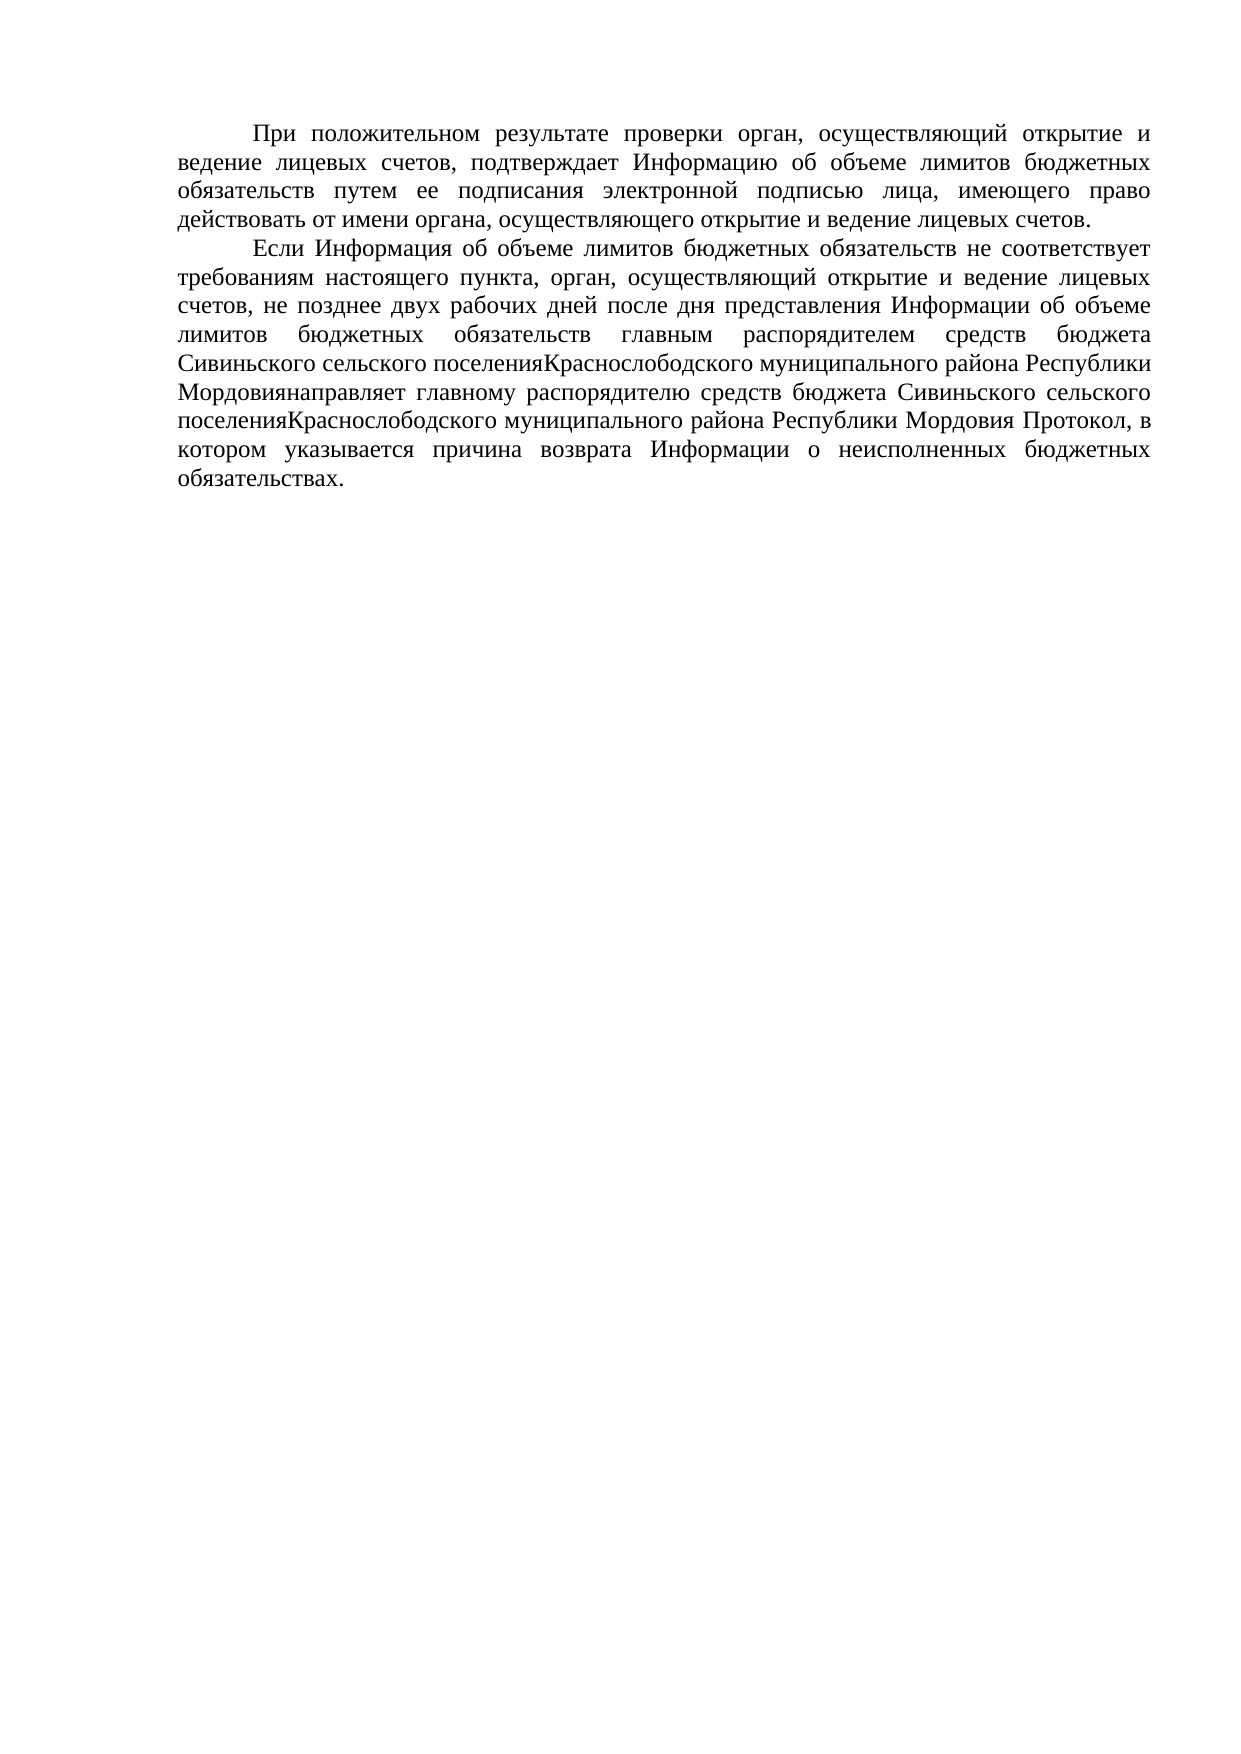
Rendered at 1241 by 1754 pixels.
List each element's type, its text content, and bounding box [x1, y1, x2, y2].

text Если Информация об объеме лимитов бюджетных обязательств не соответствует требованиям настоящего пункта, орган, осуществляющий открытие и ведение лицевых счетов, не позднее двух рабочих дней после дня представления Информации об объеме лимитов бюджетных обязательств главным распорядителем средств бюджета Сивиньского сельского поселенияКраснослободского муниципального района Республики Мордовиянаправляет главному распорядителю средств бюджета Сивиньского сельского поселенияКраснослободского муниципального района Республики Мордовия Протокол, в котором указывается причина возврата Информации о неисполненных бюджетных обязательствах. [177, 233, 1152, 492]
text При положительном результате проверки орган, осуществляющий открытие и ведение лицевых счетов, подтверждает Информацию об объеме лимитов бюджетных обязательств путем ее подписания электронной подписью лица, имеющего право действовать от имени органа, осуществляющего открытие и ведение лицевых счетов. [177, 118, 1152, 233]
